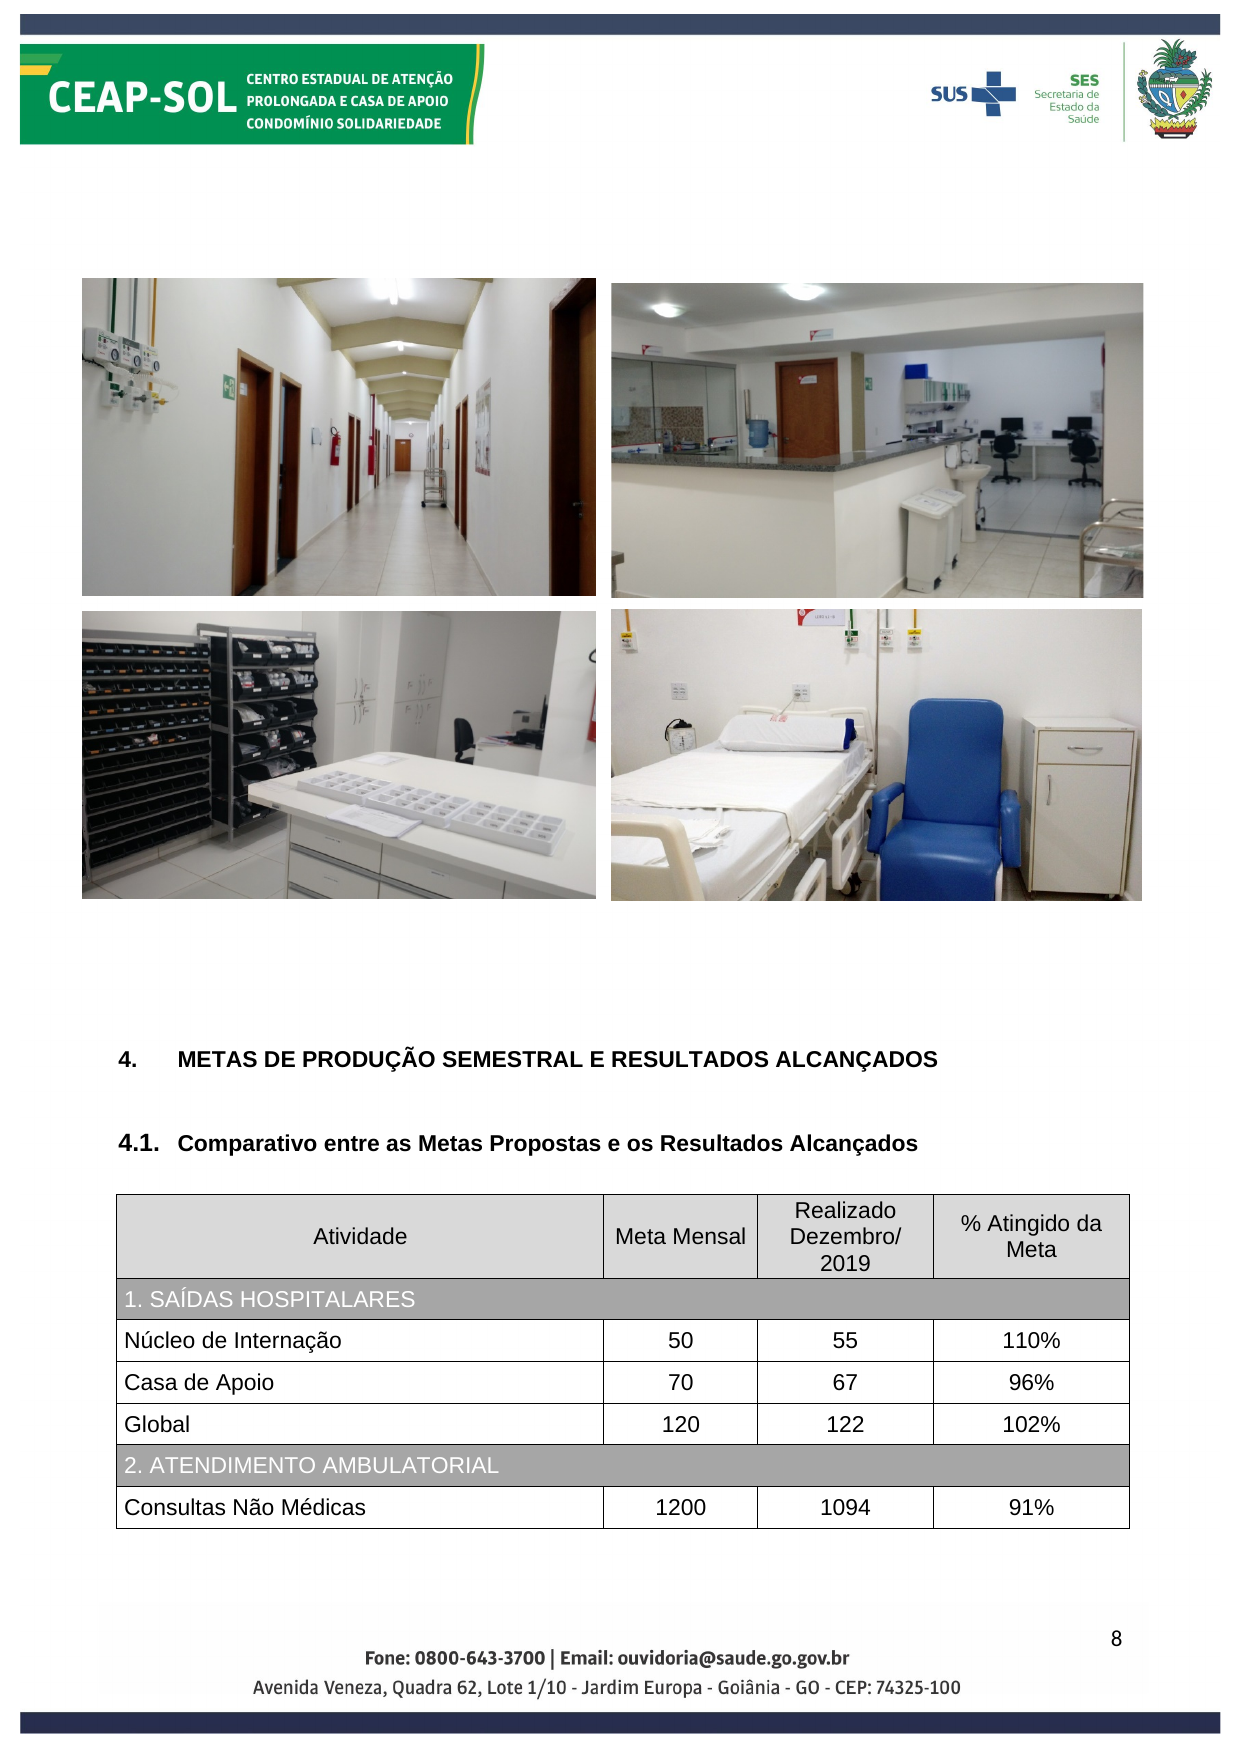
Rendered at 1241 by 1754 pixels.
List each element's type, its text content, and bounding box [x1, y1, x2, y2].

table_cell 70 [604, 1362, 757, 1403]
table_header Atividade [117, 1195, 603, 1278]
table_header Realizado Dezembro/ 2019 [758, 1195, 933, 1278]
table_cell 1200 [604, 1487, 757, 1528]
table_cell 120 [604, 1404, 757, 1444]
table_cell 2. ATENDIMENTO AMBULATORIAL [117, 1445, 1129, 1486]
table_cell 122 [758, 1404, 933, 1444]
picture [19, 14, 1221, 1734]
table_cell 102% [934, 1404, 1129, 1444]
table_header % Atingido da Meta [934, 1195, 1129, 1278]
table_cell 50 [604, 1320, 757, 1361]
table_cell Casa de Apoio [117, 1362, 603, 1403]
table_cell 1. SAÍDAS HOSPITALARES [117, 1279, 1129, 1319]
table_cell Global [117, 1404, 603, 1444]
list Comparativo entre as Metas Propostas e os Resultados Alcançados [118, 1128, 1122, 1157]
table_cell 91% [934, 1487, 1129, 1528]
table_header Meta Mensal [604, 1195, 757, 1278]
table_cell 55 [758, 1320, 933, 1361]
table_cell Núcleo de Internação [117, 1320, 603, 1361]
table_cell 67 [758, 1362, 933, 1403]
list METAS DE PRODUÇÃO SEMESTRAL E RESULTADOS ALCANÇADOS [118, 1046, 1122, 1072]
table_cell 1094 [758, 1487, 933, 1528]
table_cell Consultas Não Médicas [117, 1487, 603, 1528]
table_cell 110% [934, 1320, 1129, 1361]
table_cell 96% [934, 1362, 1129, 1403]
